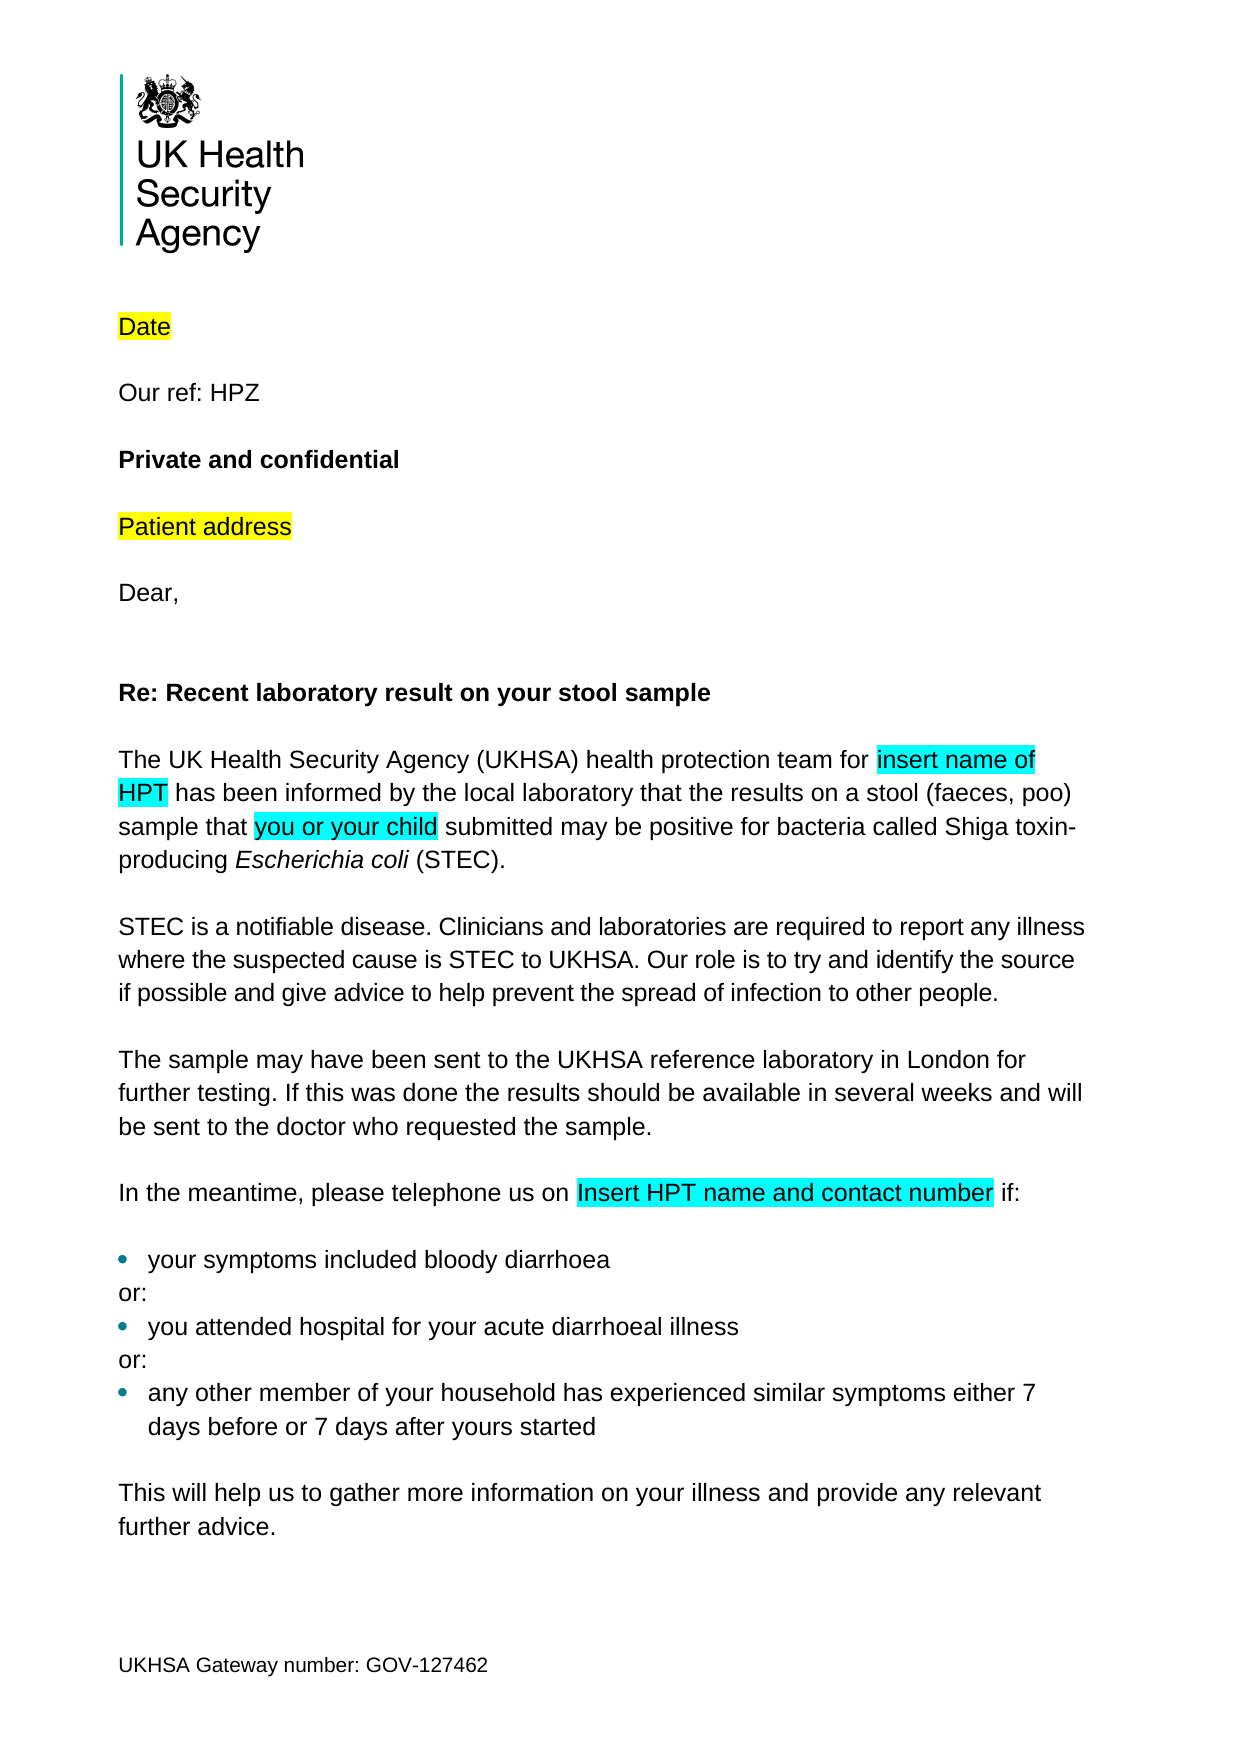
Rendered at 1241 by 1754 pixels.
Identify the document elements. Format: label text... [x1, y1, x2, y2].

text Our ref: HPZ [118, 374, 1090, 407]
text The sample may have been sent to the UKHSA reference laboratory in London for further testing. If this was done the results should be available in several weeks and will be sent to the doctor who requested the sample. [118, 1040, 1090, 1140]
text In the meantime, please telephone us on Insert HPT name and contact number if: [118, 1174, 1090, 1207]
text STEC is a notifiable disease. Clinicians and laboratories are required to report any illness where the suspected cause is STEC to UKHSA. Our role is to try and identify the source if possible and give advice to help prevent the spread of infection to other people. [118, 907, 1090, 1007]
text you attended hospital for your acute diarrhoeal illness [118, 1307, 1007, 1340]
picture [103, 59, 316, 262]
list or: [118, 1340, 1007, 1374]
text your symptoms included bloody diarrhoea [118, 1240, 1007, 1274]
text Re: Recent laboratory result on your stool sample [118, 674, 1090, 707]
text any other member of your household has experienced similar symptoms either 7 days before or 7 days after yours started [118, 1374, 1078, 1440]
text The UK Health Security Agency (UKHSA) health protection team for insert name of HPT has been informed by the local laboratory that the results on a stool (faeces, poo) sample that you or your child submitted may be positive for bacteria called Shiga toxin-producing Escherichia coli (STEC). [118, 740, 1090, 874]
list or: [118, 1274, 1007, 1307]
text This will help us to gather more information on your illness and provide any relevant further advice. [118, 1474, 1090, 1540]
text Date [118, 307, 1090, 340]
text Dear, [118, 574, 1090, 607]
text Patient address [118, 507, 1090, 540]
text Private and confidential [118, 440, 1090, 474]
